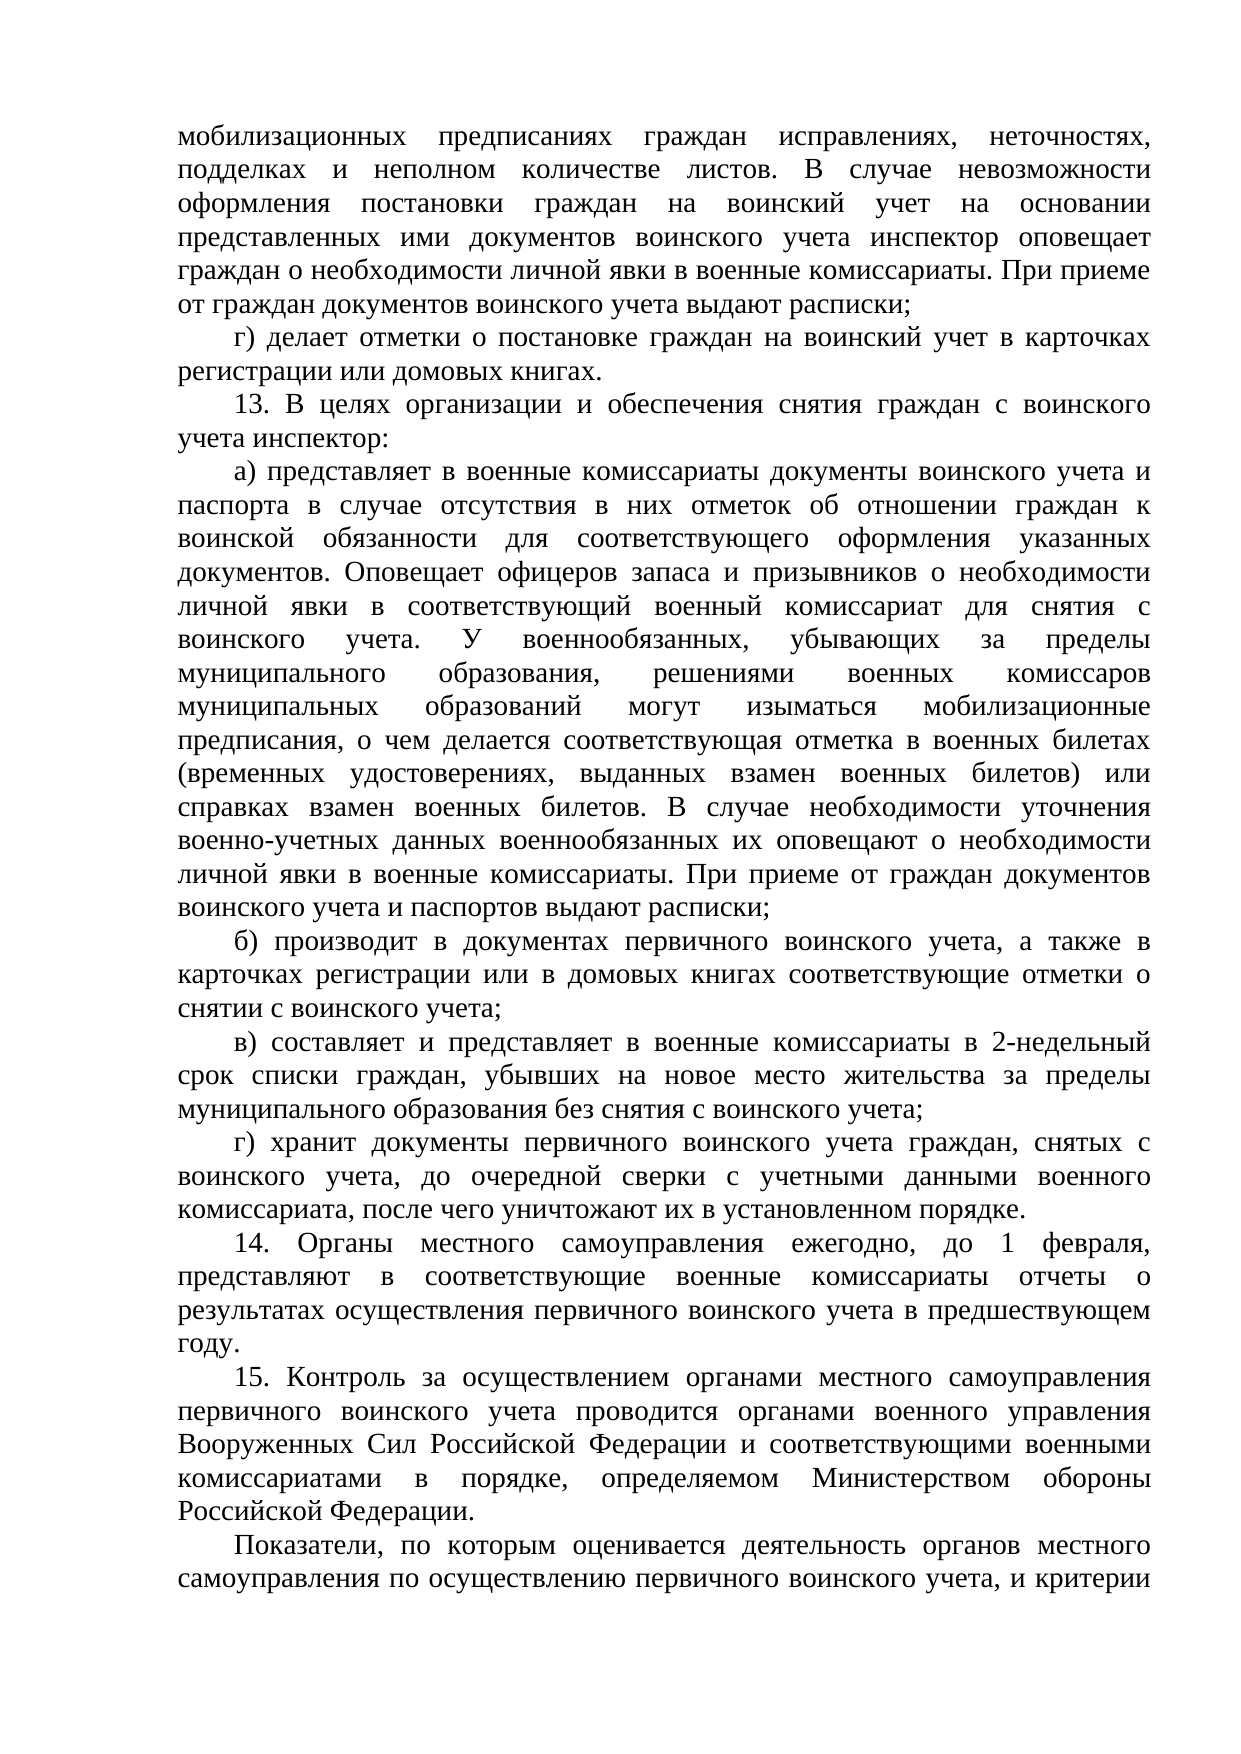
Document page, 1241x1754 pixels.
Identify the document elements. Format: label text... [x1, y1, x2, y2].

text г) хранит документы первичного воинского учета граждан, снятых с воинского учета, до очередной сверки с учетными данными военного комиссариата, после чего уничтожают их в установленном порядке. [177, 1124, 1152, 1225]
text а) представляет в военные комиссариаты документы воинского учета и паспорта в случае отсутствия в них отметок об отношении граждан к воинской обязанности для соответствующего оформления указанных документов. Оповещает офицеров запаса и призывников о необходимости личной явки в соответствующий военный комиссариат для снятия с воинского учета. У военнообязанных, убывающих за пределы муниципального образования, решениями военных комиссаров муниципальных образований могут изыматься мобилизационные предписания, о чем делается соответствующая отметка в военных билетах (временных удостоверениях, выданных взамен военных билетов) или справках взамен военных билетов. В случае необходимости уточнения военно-учетных данных военнообязанных их оповещают о необходимости личной явки в военные комиссариаты. При приеме от граждан документов воинского учета и паспортов выдают расписки; [177, 453, 1152, 923]
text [177, 1527, 1152, 1594]
text 15. Контроль за осуществлением органами местного самоуправления первичного воинского учета проводится органами военного управления Вооруженных Сил Российской Федерации и соответствующими военными комиссариатами в порядке, определяемом Министерством обороны Российской Федерации. [177, 1359, 1152, 1527]
text в) составляет и представляет в военные комиссариаты в 2-недельный срок списки граждан, убывших на новое место жительства за пределы муниципального образования без снятия с воинского учета; [177, 1024, 1152, 1124]
text б) производит в документах первичного воинского учета, а также в карточках регистрации или в домовых книгах соответствующие отметки о снятии с воинского учета; [177, 923, 1152, 1024]
text 13. В целях организации и обеспечения снятия граждан с воинского учета инспектор: [177, 386, 1152, 453]
text г) делает отметки о постановке граждан на воинский учет в карточках регистрации или домовых книгах. [177, 319, 1152, 386]
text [177, 118, 1152, 319]
text 14. Органы местного самоуправления ежегодно, до 1 февраля, представляют в соответствующие военные комиссариаты отчеты о результатах осуществления первичного воинского учета в предшествующем году. [177, 1225, 1152, 1359]
